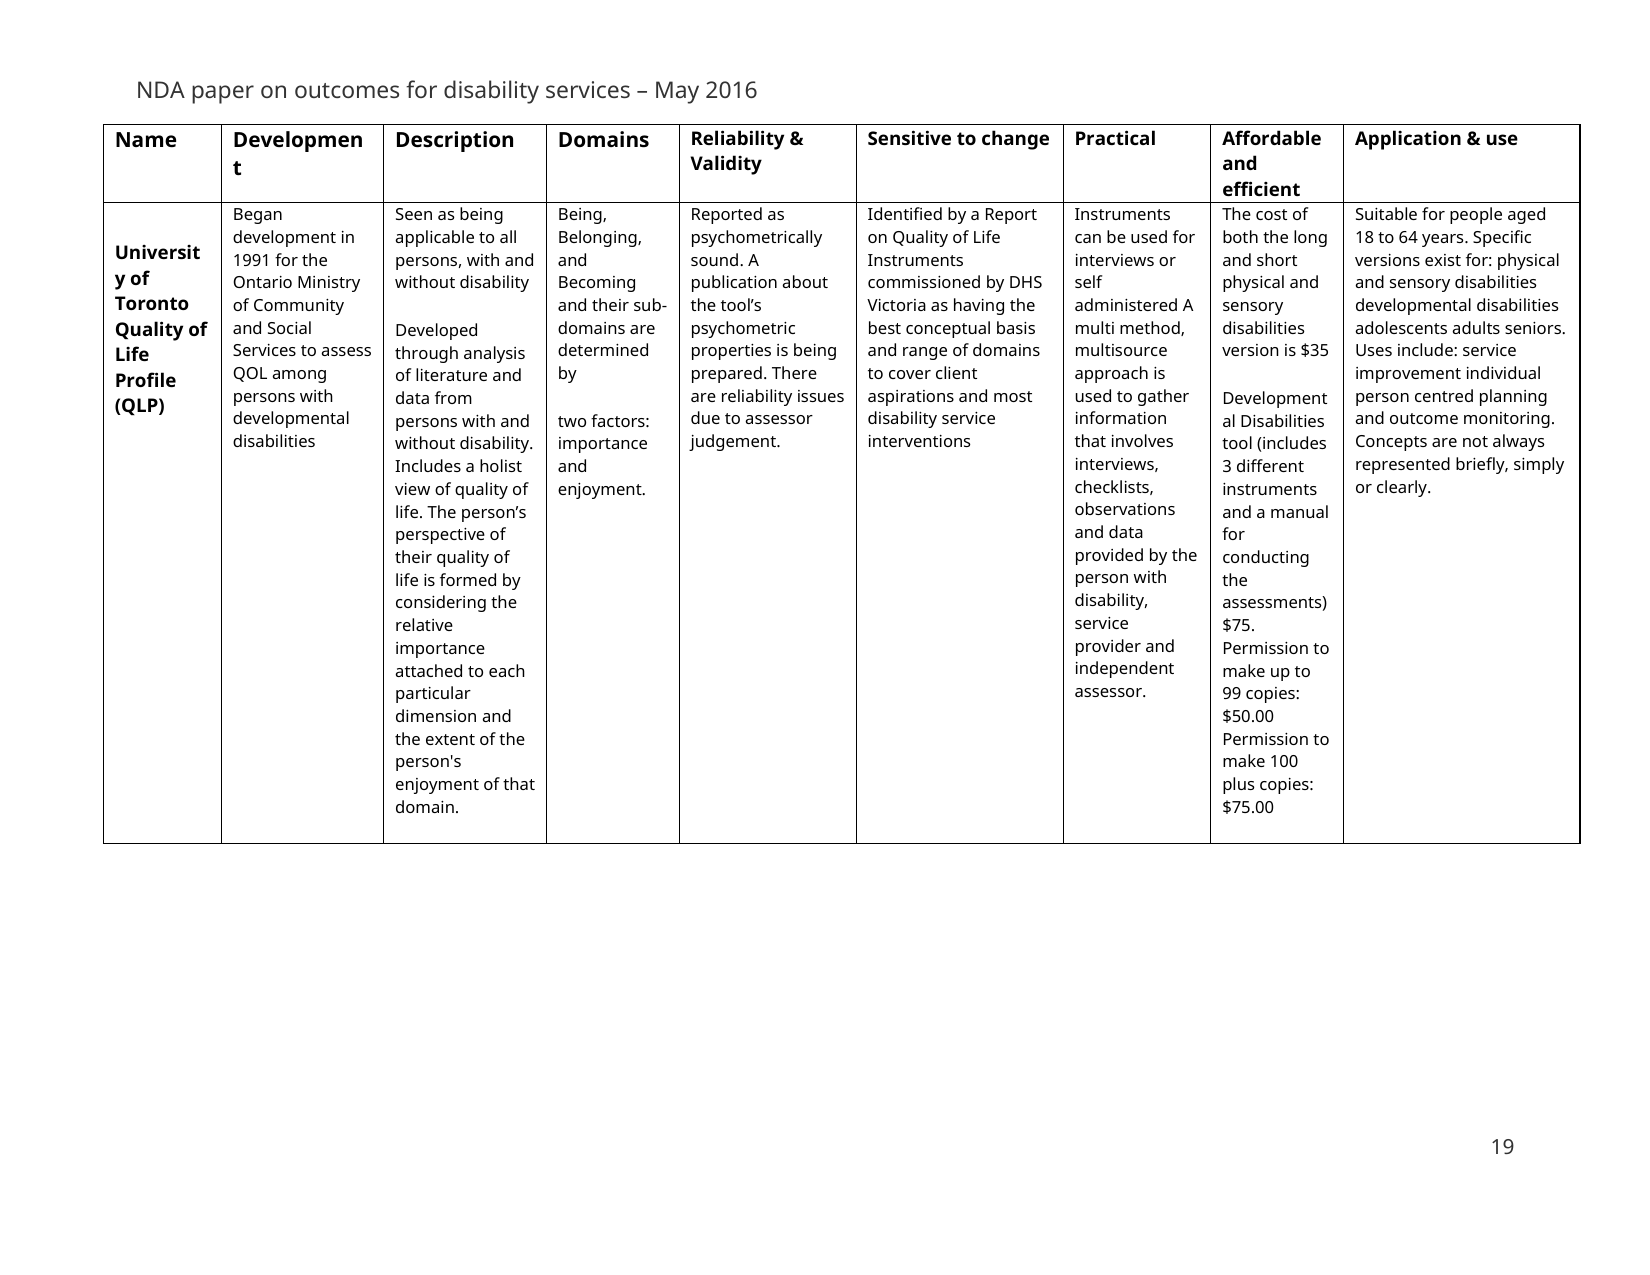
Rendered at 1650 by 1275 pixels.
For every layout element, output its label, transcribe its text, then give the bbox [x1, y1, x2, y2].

table_cell Identified by a Report on Quality of Life Instruments commissioned by DHS Victoria as having the best conceptual basis and range of domains to cover client aspirations and most disability service interventions [857, 203, 1063, 843]
table_cell Reported as psychometrically sound. A publication about the tool’s psychometric properties is being prepared. There are reliability issues due to assessor judgement. [680, 203, 856, 843]
table_header Reliability & Validity [680, 125, 856, 202]
table_header Application & use [1344, 125, 1579, 202]
table_header Domains [547, 125, 679, 202]
table_header Name [104, 125, 221, 202]
table_cell Seen as being applicable to all persons, with and without disability Developed through analysis of literature and data from persons with and without disability. Includes a holist view of quality of life. The person’s perspective of their quality of life is formed by considering the relative importance attached to each particular dimension and the extent of the person's enjoyment of that domain. [384, 203, 546, 843]
table_cell Being, Belonging, and Becoming and their sub-domains are determined by two factors: importance and enjoyment. [547, 203, 679, 843]
table_header Description [384, 125, 546, 202]
table_header Development [222, 125, 383, 202]
table_header Affordable and efficient [1211, 125, 1343, 202]
table_cell University of Toronto Quality of Life Profile (QLP) [104, 203, 221, 843]
table_header Sensitive to change [857, 125, 1063, 202]
table_cell Instruments can be used for interviews or self administered A multi method, multisource approach is used to gather information that involves interviews, checklists, observations and data provided by the person with disability, service provider and independent assessor. [1064, 203, 1210, 843]
table_header Practical [1064, 125, 1210, 202]
table_cell Began development in 1991 for the Ontario Ministry of Community and Social Services to assess QOL among persons with developmental disabilities [222, 203, 383, 843]
table_cell Suitable for people aged 18 to 64 years. Specific versions exist for: physical and sensory disabilities developmental disabilities adolescents adults seniors. Uses include: service improvement individual person centred planning and outcome monitoring. Concepts are not always represented briefly, simply or clearly. [1344, 203, 1579, 843]
table_cell The cost of both the long and short physical and sensory disabilities version is $35 Developmental Disabilities tool (includes 3 different instruments and a manual for conducting the assessments) $75. Permission to make up to 99 copies: $50.00 Permission to make 100 plus copies: $75.00 [1211, 203, 1343, 843]
